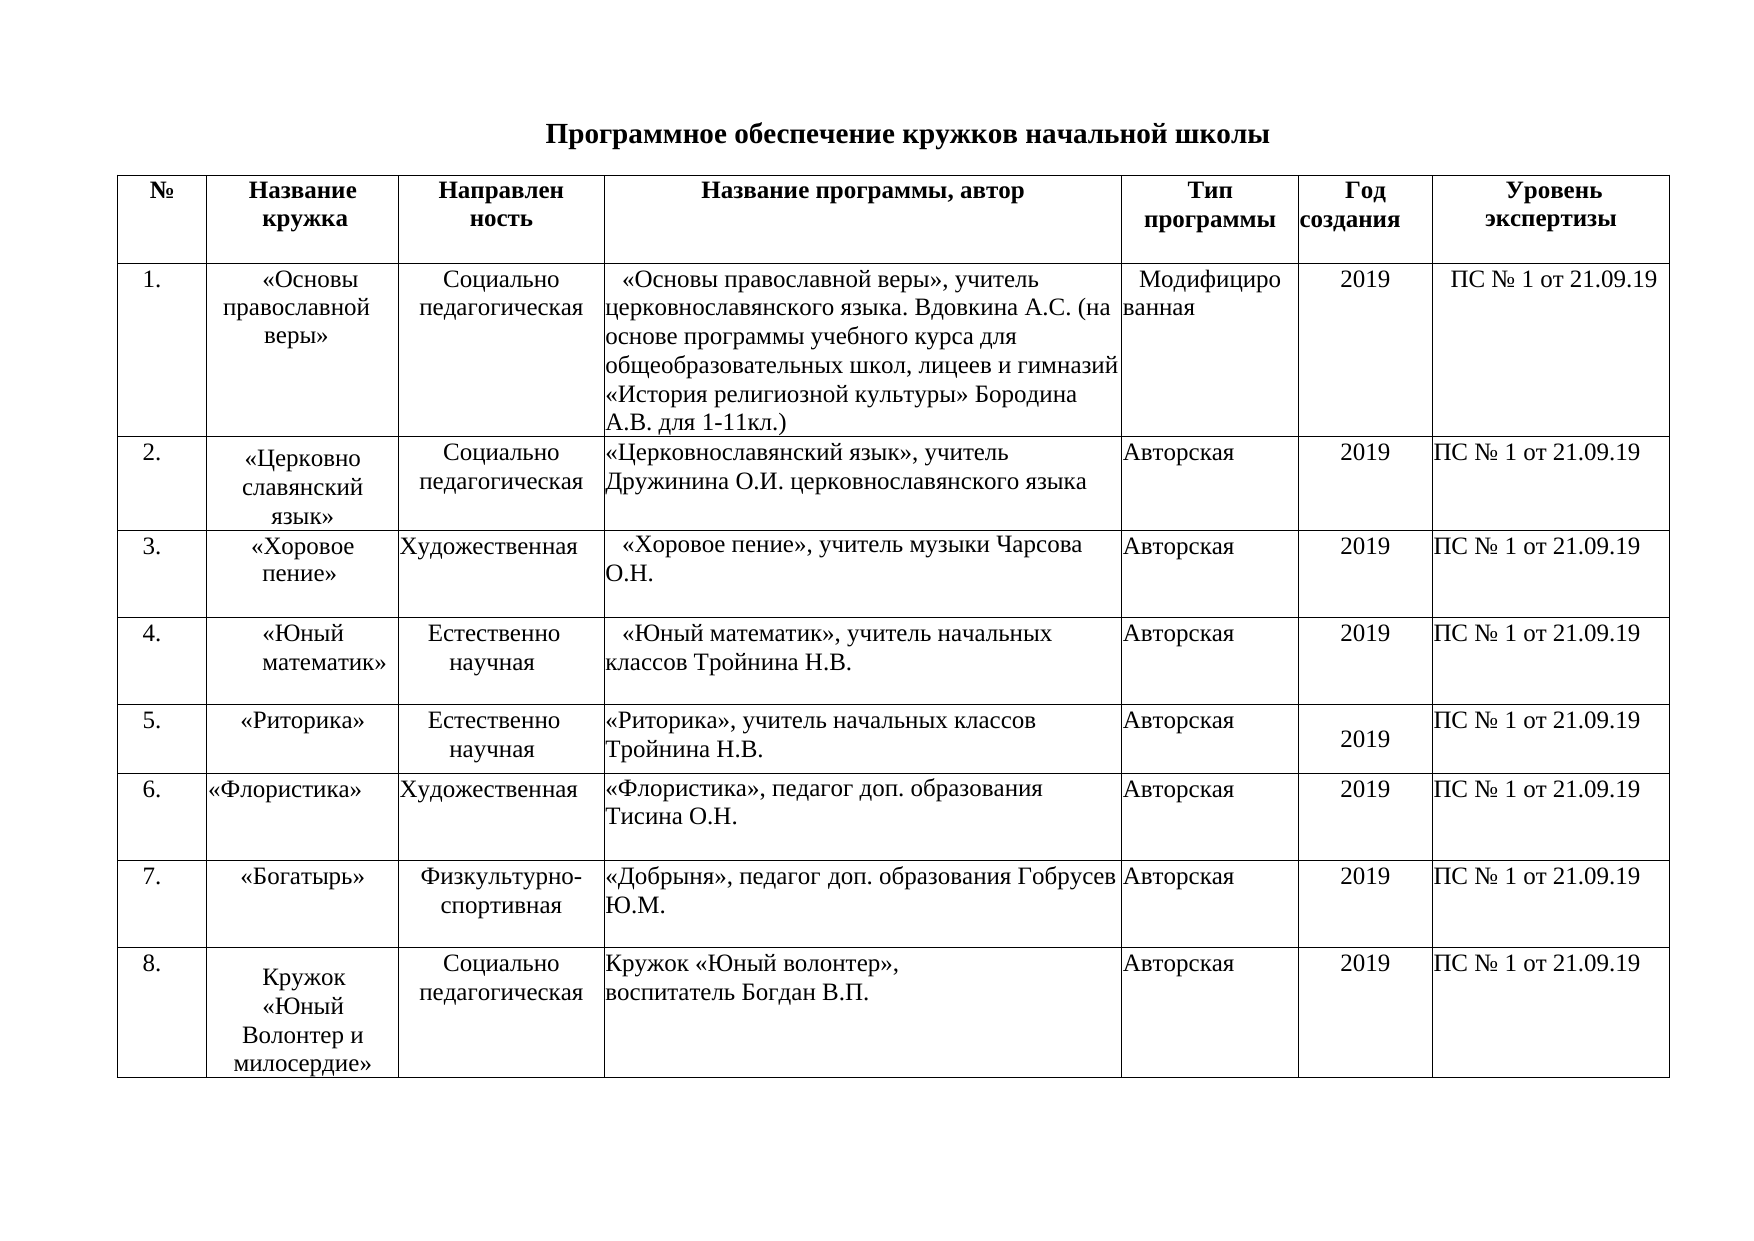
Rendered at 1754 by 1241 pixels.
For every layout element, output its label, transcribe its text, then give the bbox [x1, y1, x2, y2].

table_cell Авторская [1122, 705, 1298, 773]
table_cell ПС № 1 от 21.09.19 [1433, 531, 1669, 617]
table_cell Кружок «Юный волонтер», воспитатель Богдан В.П. [605, 948, 1121, 1077]
table_cell ПС № 1 от 21.09.19 [1433, 618, 1669, 704]
table_cell Авторская [1122, 531, 1298, 617]
table_cell Модифициро ванная [1122, 264, 1298, 436]
table_cell «Богатырь» [207, 861, 398, 947]
table_header Тип программы [1122, 176, 1298, 263]
table_cell Естественно научная [399, 618, 604, 704]
table_cell ПС № 1 от 21.09.19 [1433, 948, 1669, 1077]
table_cell 1. [118, 264, 206, 436]
table_cell 6. [118, 774, 206, 860]
table_cell «Церковно славянский язык» [207, 437, 398, 530]
table_cell 7. [118, 861, 206, 947]
table_cell «Юный математик», учитель начальных классов Тройнина Н.В. [605, 618, 1121, 704]
table_header Направлен ность [399, 176, 604, 263]
table_cell 2019 [1299, 948, 1432, 1077]
table_cell ПС № 1 от 21.09.19 [1433, 861, 1669, 947]
table_cell 2019 [1299, 774, 1432, 860]
table_cell «Риторика» [207, 705, 398, 773]
table_cell Естественно научная [399, 705, 604, 773]
table_header Уровень экспертизы [1433, 176, 1669, 263]
table_header № [118, 176, 206, 263]
table_cell ПС № 1 от 21.09.19 [1433, 705, 1669, 773]
table_cell 2019 [1299, 531, 1432, 617]
table_cell 4. [118, 618, 206, 704]
text Программное обеспечение кружков начальной школы [124, 116, 1692, 149]
table_cell «Флористика» [207, 774, 398, 860]
table_cell «Добрыня», педагог доп. образования Гобрусев Ю.М. [605, 861, 1121, 947]
table_header Год создания [1299, 176, 1432, 263]
table_cell Социально педагогическая [399, 948, 604, 1077]
table_cell 2019 [1299, 618, 1432, 704]
table_cell «Флористика», педагог доп. образования Тисина О.Н. [605, 774, 1121, 860]
table_cell Авторская [1122, 618, 1298, 704]
table_cell 3. [118, 531, 206, 617]
table_cell «Основы православной веры» [207, 264, 398, 436]
table_cell Художественная [399, 774, 604, 860]
table_header Название программы, автор [605, 176, 1121, 263]
table_cell 2019 [1299, 264, 1432, 436]
table_cell 2019 [1299, 705, 1432, 773]
table_cell 5. [118, 705, 206, 773]
table_cell 2019 [1299, 861, 1432, 947]
table_cell «Церковнославянский язык», учитель Дружинина О.И. церковнославянского языка [605, 437, 1121, 530]
table_cell Авторская [1122, 948, 1298, 1077]
table_cell 2019 [1299, 437, 1432, 530]
table_cell Социально педагогическая [399, 437, 604, 530]
table_cell ПС № 1 от 21.09.19 [1433, 774, 1669, 860]
table_cell ПС № 1 от 21.09.19 [1433, 437, 1669, 530]
table_cell «Юный математик» [207, 618, 398, 704]
table_cell «Хоровое пение», учитель музыки Чарсова О.Н. [605, 531, 1121, 617]
table_cell Авторская [1122, 774, 1298, 860]
table_header Название кружка [207, 176, 398, 263]
table_cell Социально педагогическая [399, 264, 604, 436]
table_cell «Хоровое пение» [207, 531, 398, 617]
table_cell Кружок «Юный Волонтер и милосердие» [207, 948, 398, 1077]
table_cell Авторская [1122, 437, 1298, 530]
table_cell ПС № 1 от 21.09.19 [1433, 264, 1669, 436]
table_cell Авторская [1122, 861, 1298, 947]
table_cell 8. [118, 948, 206, 1077]
table_cell Художественная [399, 531, 604, 617]
table_cell «Риторика», учитель начальных классов Тройнина Н.В. [605, 705, 1121, 773]
table_cell Физкультурно- спортивная [399, 861, 604, 947]
table_cell «Основы православной веры», учитель церковнославянского языка. Вдовкина А.С. (на основе программы учебного курса для общеобразовательных школ, лицеев и гимназий «История религиозной культуры» Бородина А.В. для 1-11кл.) [605, 264, 1121, 436]
table_cell 2. [118, 437, 206, 530]
